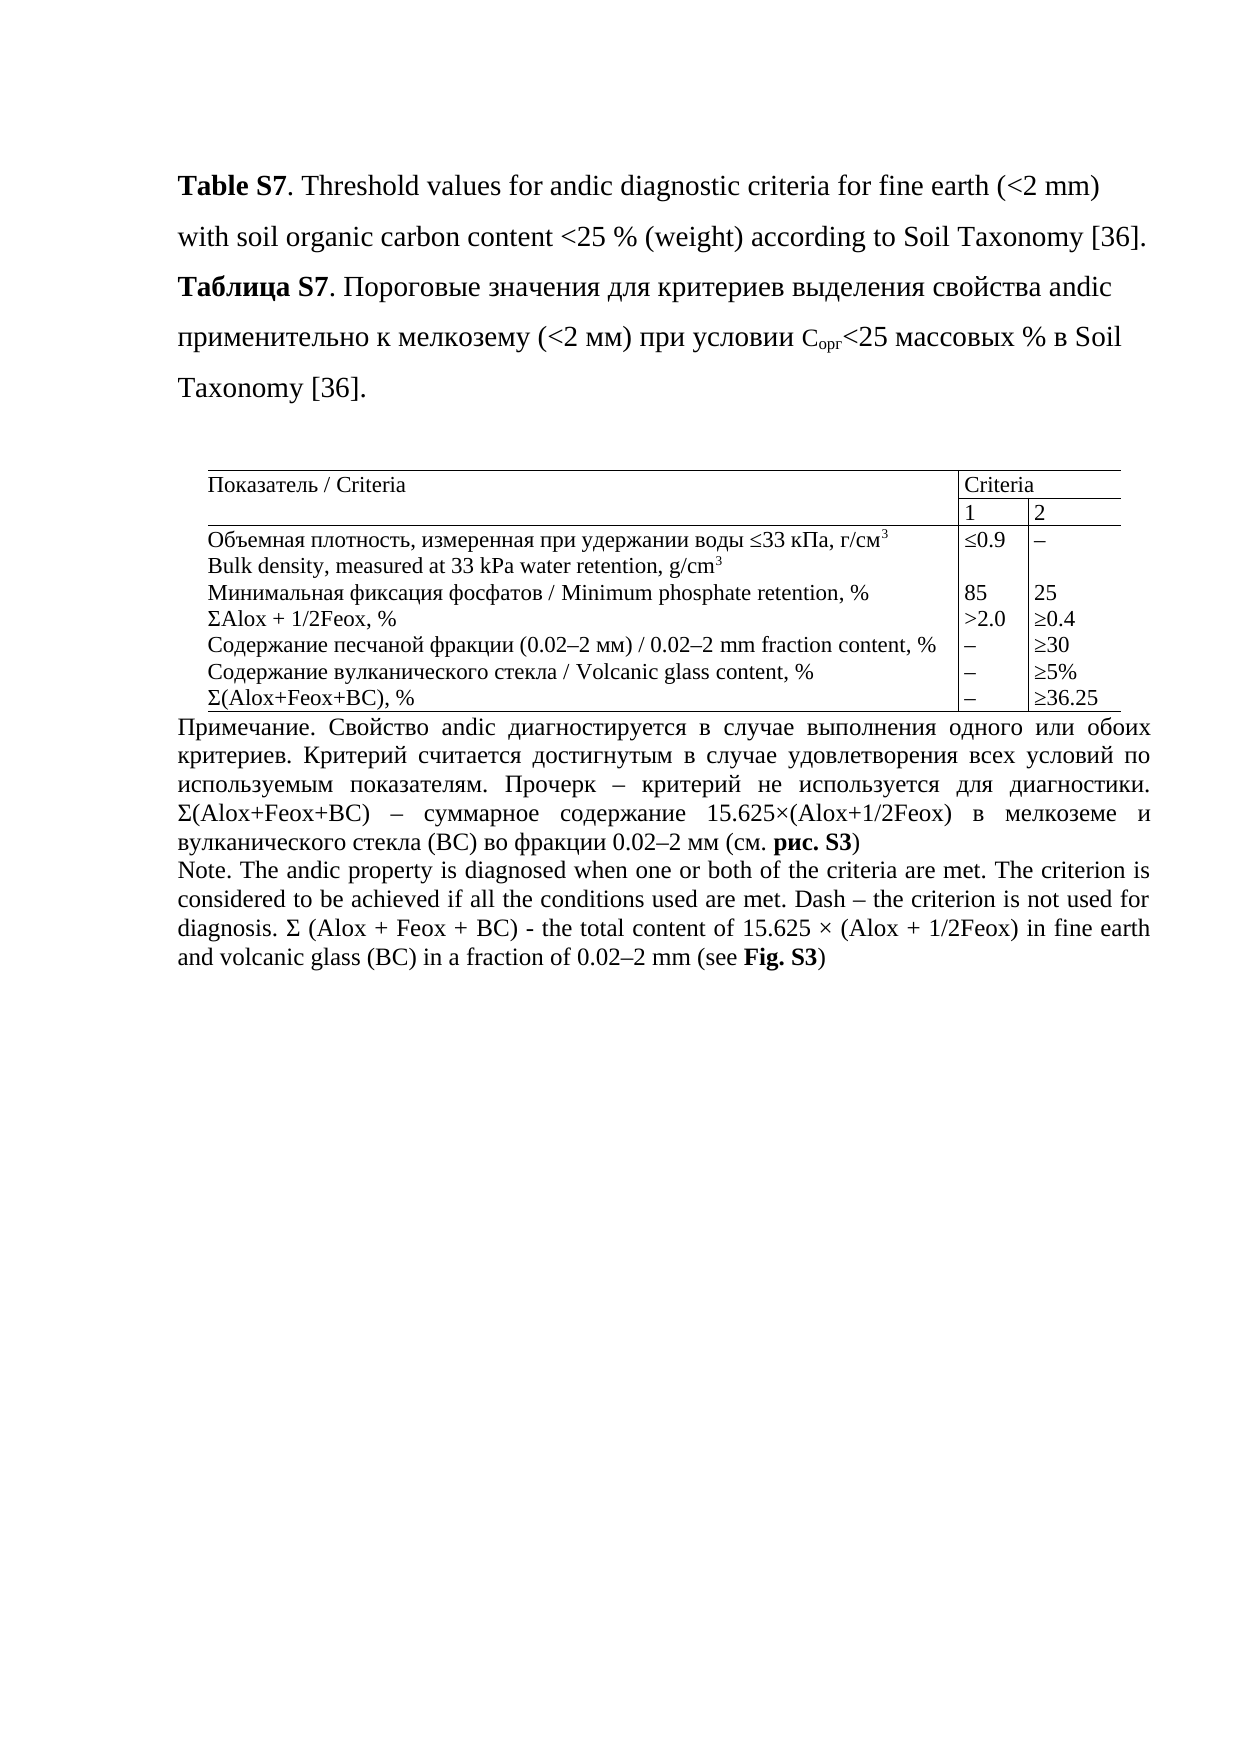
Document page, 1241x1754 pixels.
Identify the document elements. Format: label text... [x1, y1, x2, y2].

text Table S7. Threshold values for andic diagnostic criteria for fine earth (<2 mm) with soil organic carbon content <25 % (weight) according to Soil Taxonomy [36]. [177, 168, 1152, 252]
table_cell Минимальная фиксация фосфатов / Minimum phosphate retention, % [208, 579, 958, 605]
table_cell – [959, 658, 1028, 684]
table_cell – [959, 684, 1028, 711]
table_cell ΣAlox + 1/2Feox, % [208, 605, 958, 632]
table_header Criteria [959, 471, 1121, 498]
table_cell 25 [1029, 579, 1121, 605]
table_cell >2.0 [959, 605, 1028, 632]
table_cell 2 [1029, 499, 1121, 525]
table_cell ≥36.25 [1029, 684, 1121, 711]
table_cell Содержание песчаной фракции (0.02–2 мм) / 0.02–2 mm fraction content, % [208, 632, 958, 658]
table_cell ≤0.9 [959, 526, 1028, 579]
table_cell – [959, 632, 1028, 658]
table_cell ≥5% [1029, 658, 1121, 684]
table_cell 1 [959, 499, 1028, 525]
table_header Показатель / Criteria [208, 471, 958, 525]
table_cell ≥30 [1029, 632, 1121, 658]
table_cell Содержание вулканического стекла / Volcanic glass content, % [208, 658, 958, 684]
table_cell ≥0.4 [1029, 605, 1121, 632]
table_cell – [1029, 526, 1121, 579]
text Примечание. Свойство andic диагностируется в случае выполнения одного или обоих критериев. Критерий считается достигнутым в случае удовлетворения всех условий по используемым показателям. Прочерк – критерий не используется для диагностики. Σ(Alox+Feox+ВС) – суммарное содержание 15.625×(Alox+1/2Feox) в мелкоземе и вулканического стекла (ВС) во фракции 0.02–2 мм (см. рис. S3) [177, 712, 1152, 855]
table_cell Σ(Alox+Feox+ВС), % [208, 684, 958, 711]
table_cell 85 [959, 579, 1028, 605]
text Таблица S7. Пороговые значения для критериев выделения свойства andic применительно к мелкозему (<2 мм) при условии Сорг<25 массовых % в Soil Taxonomy [36]. [177, 269, 1152, 403]
table_cell Объемная плотность, измеренная при удержании воды ≤33 кПа, г/см3 Bulk density, measured at 33 kPa water retention, g/cm3 [208, 526, 958, 579]
text Note. The andic property is diagnosed when one or both of the criteria are met. The criterion is considered to be achieved if all the conditions used are met. Dash – the criterion is not used for diagnosis. Σ (Alox + Feox + ВС) - the total content of 15.625 × (Alox + 1/2Feox) in fine earth and volcanic glass (ВС) in a fraction of 0.02–2 mm (see Fig. S3) [177, 855, 1152, 970]
